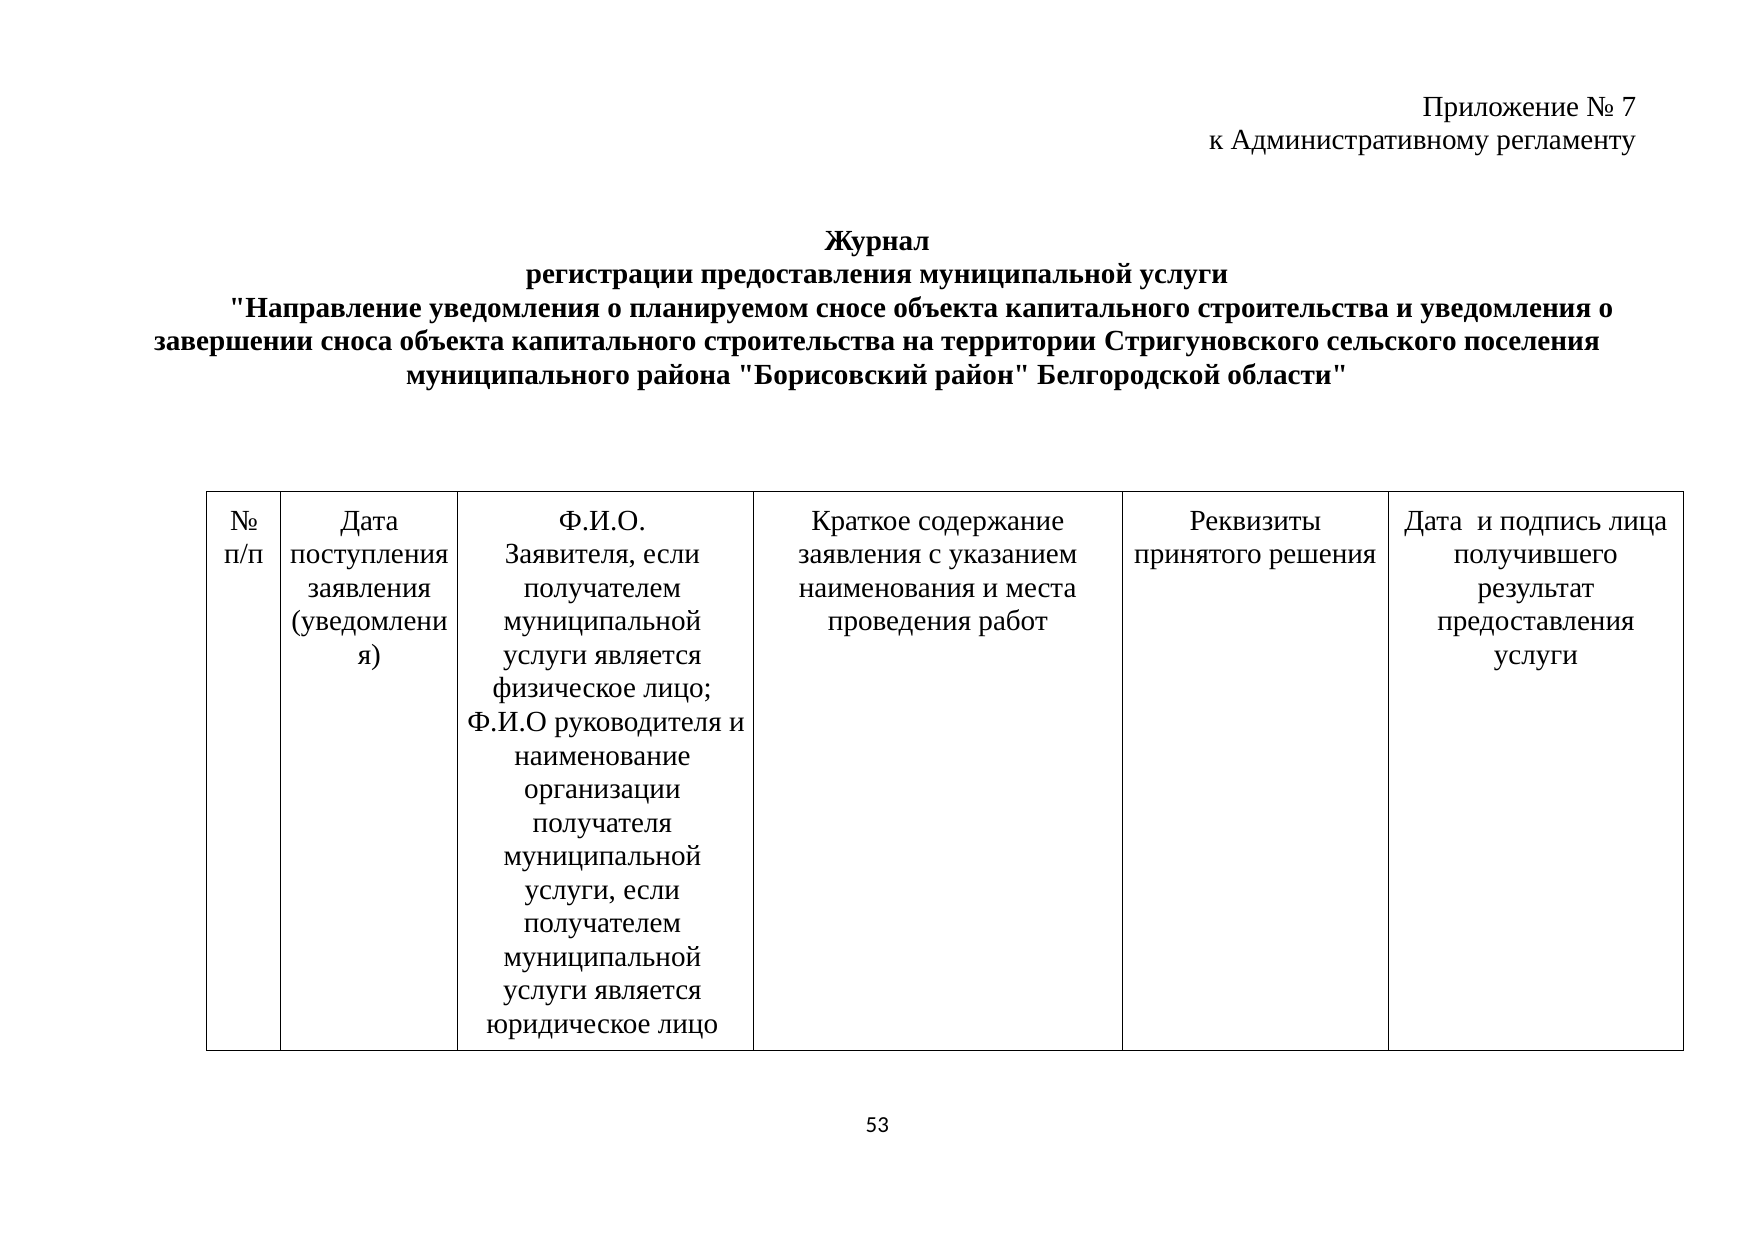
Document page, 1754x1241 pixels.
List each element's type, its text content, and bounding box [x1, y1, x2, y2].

table_header Реквизиты принятого решения [1123, 492, 1388, 1050]
table_header № п/п [207, 492, 280, 1050]
table_header Дата и подпись лица получившего результат предоставления услуги [1389, 492, 1683, 1050]
table_header Краткое содержание заявления с указанием наименования и места проведения работ [754, 492, 1122, 1050]
table_header Дата поступления заявления (уведомления) [281, 492, 457, 1050]
table_header Ф.И.О. Заявителя, если получателем муниципальной услуги является физическое лицо; Ф.И.О руководителя и наименование организации получателя муниципальной услуги, если получателем муниципальной услуги является юридическое лицо [458, 492, 753, 1050]
text "Направление уведомления о планируемом сносе объекта капитального строительства и уведомления о завершении сноса объекта капитального строительства на территории Стригуновского сельского поселения муниципального района "Борисовский район" Белгородской области" [118, 290, 1636, 391]
text Журнал [118, 223, 1636, 256]
text Приложение № 7 [233, 89, 1636, 122]
text к Административному регламенту [233, 122, 1636, 156]
text регистрации предоставления муниципальной услуги [118, 256, 1636, 290]
